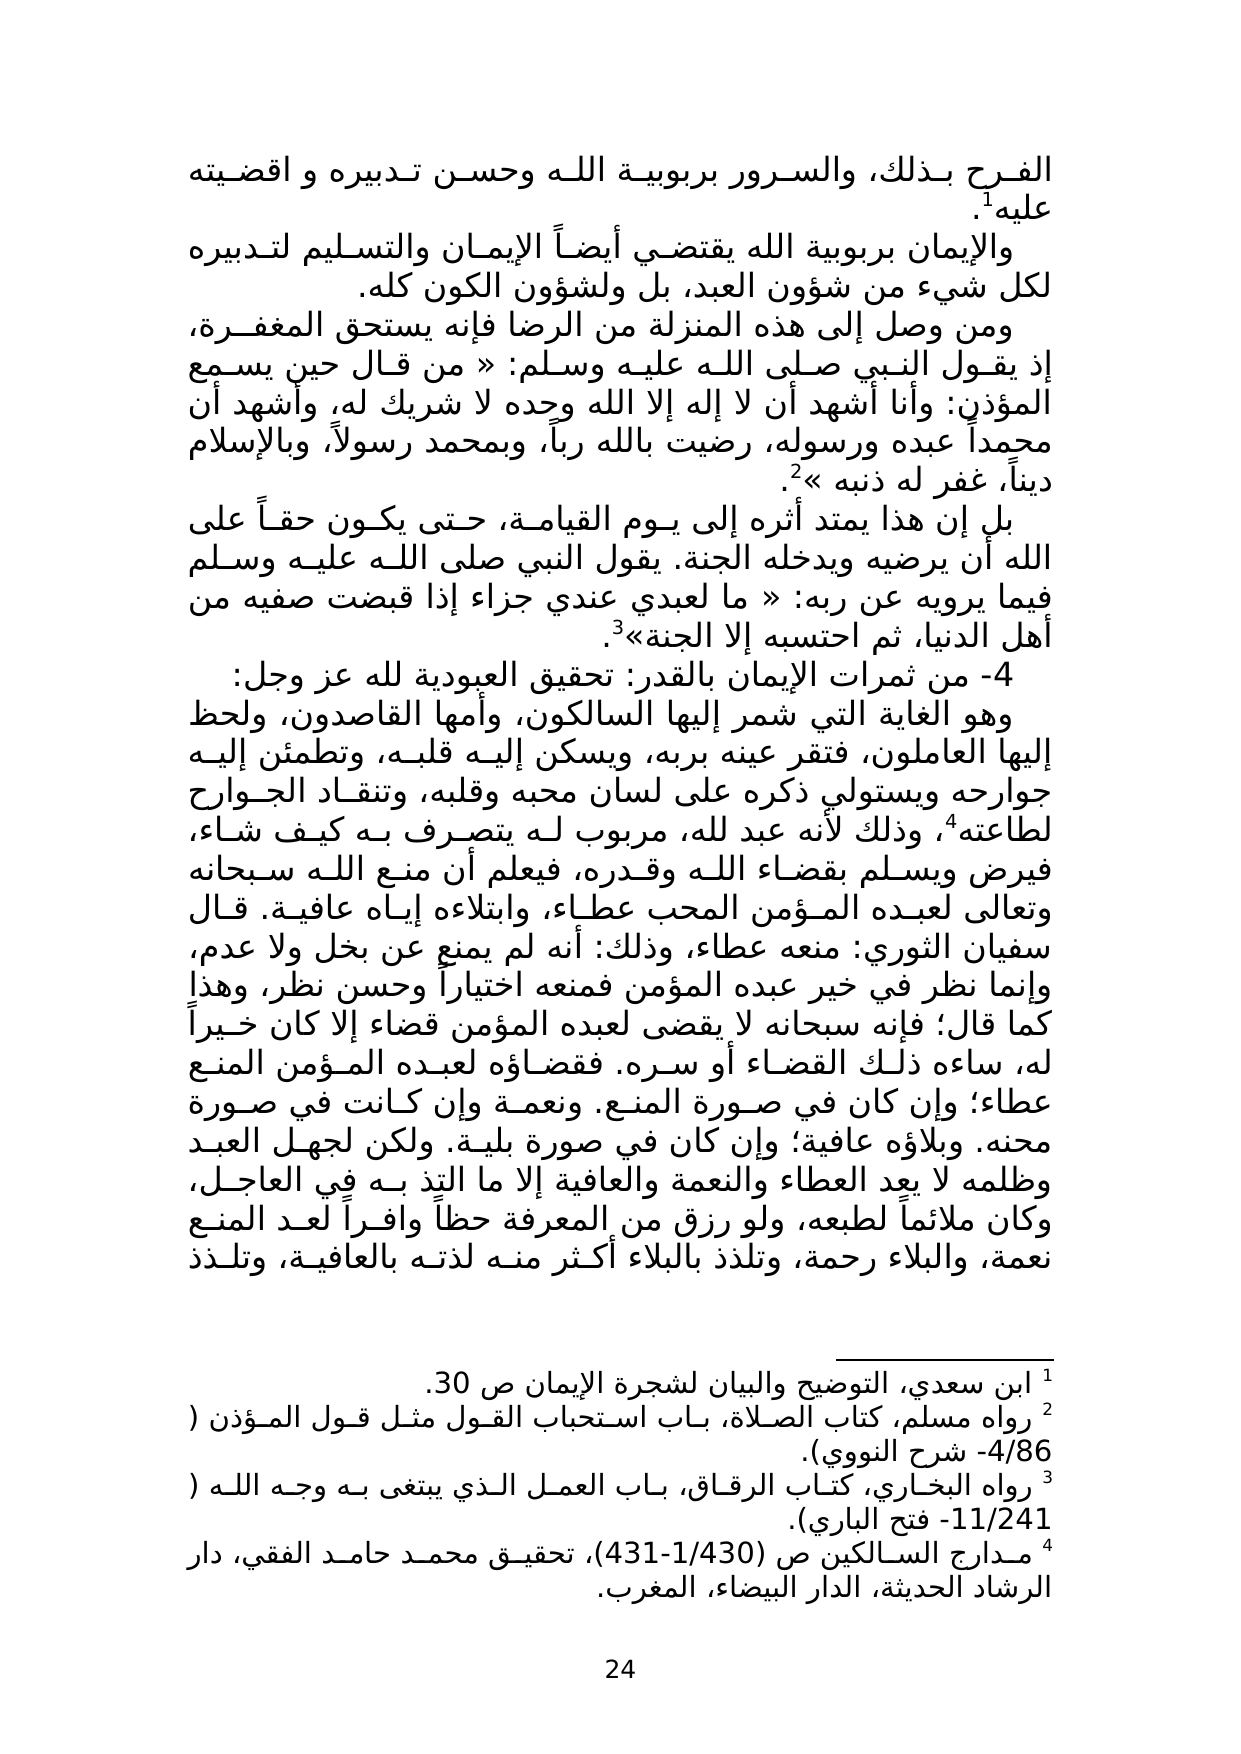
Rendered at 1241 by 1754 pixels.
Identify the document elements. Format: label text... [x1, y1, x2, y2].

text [187, 150, 1053, 228]
text بل إن هذا يمتد أثره إلى يوم القيامة، حتى يكون حقاً على الله أن يرضيه ويدخله الجنة. يقول النبي صلى الله عليه وسلم فيما يرويه عن ربه: « ما لعبدي عندي جزاء إذا قبضت صفيه من أهل الدنيا، ثم احتسبه إلا الجنة». [187, 500, 1053, 655]
text والإيمان بربوبية الله يقتضي أيضاً الإيمان والتسليم لتدبيره لكل شيء من شؤون العبد، بل ولشؤون الكون كله. [187, 228, 1053, 305]
text ومن وصل إلى هذه المنزلة من الرضا فإنه يستحق المغفرة، إذ يقول النبي صلى الله عليه وسلم: « من قال حين يسمع المؤذن: وأنا أشهد أن لا إله إلا الله وحده لا شريك له، وأشهد أن محمداً عبده ورسوله، رضيت بالله رباً، وبمحمد رسولاً، وبالإسلام ديناً، غفر له ذنبه ». [187, 305, 1053, 500]
text 4- من ثمرات الإيمان بالقدر: تحقيق العبودية لله عز وجل: [187, 655, 1053, 694]
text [187, 694, 1053, 1277]
